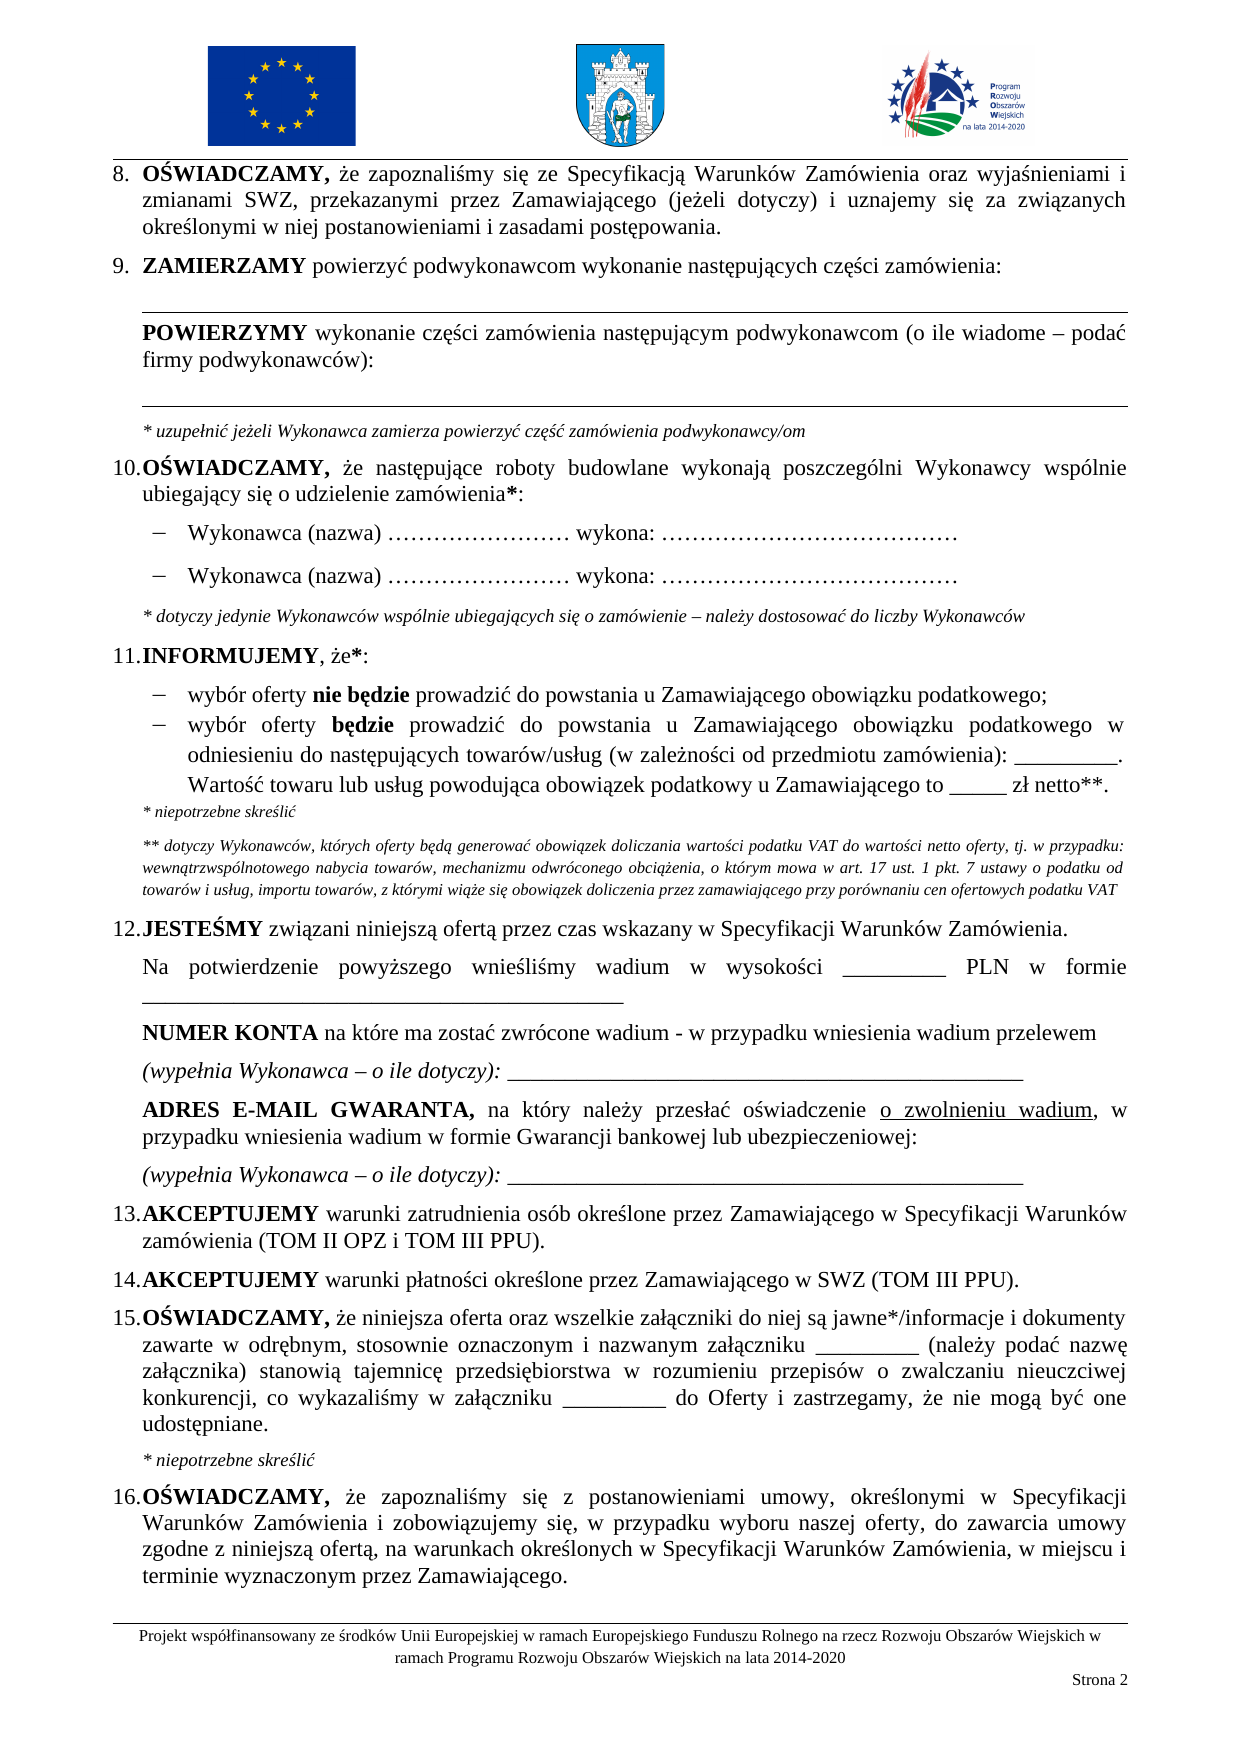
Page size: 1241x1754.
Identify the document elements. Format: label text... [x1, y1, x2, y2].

text * niepotrzebne skreślić [112, 1449, 1128, 1470]
list INFORMUJEMY, że*: [112, 642, 1128, 668]
picture [207, 46, 356, 146]
list AKCEPTUJEMY warunki płatności określone przez Zamawiającego w SWZ (TOM III PPU). [112, 1266, 1128, 1292]
list ZAMIERZAMY powierzyć podwykonawcom wykonanie następujących części zamówienia: [112, 252, 1128, 278]
list (wypełnia Wykonawca – o ile dotyczy): _____________________________________________ [142, 1162, 1128, 1188]
list * niepotrzebne skreślić [142, 802, 1125, 821]
text POWIERZYMY wykonanie części zamówienia następującym podwykonawcom (o ile wiadome – podać firmy podwykonawców): [142, 319, 1128, 372]
list AKCEPTUJEMY warunki zatrudnienia osób określone przez Zamawiającego w Specyfikacji Warunków zamówienia (TOM II OPZ i TOM III PPU). [112, 1200, 1128, 1253]
list NUMER KONTA na które ma zostać zwrócone wadium - w przypadku wniesienia wadium przelewem [142, 1019, 1128, 1045]
list (wypełnia Wykonawca – o ile dotyczy): _____________________________________________ [142, 1057, 1128, 1084]
list Wykonawca (nazwa) …………………… wykona: ………………………………… [150, 519, 1125, 546]
list ** dotyczy Wykonawców, których oferty będą generować obowiązek doliczania wartości podatku VAT do wartości netto oferty, tj. w przypadku: wewnątrzwspólnotowego nabycia towarów, mechanizmu odwróconego obciążenia, o którym mowa w art. 17 ust. 1 pkt. 7 ustawy o podatku od towarów i usług, importu towarów, z którymi wiąże się obowiązek doliczenia przez zamawiającego przy porównaniu cen ofertowych podatku VAT [142, 836, 1125, 899]
list OŚWIADCZAMY, że następujące roboty budowlane wykonają poszczególni Wykonawcy wspólnie ubiegający się o udzielenie zamówienia*: [112, 454, 1128, 507]
list * uzupełnić jeżeli Wykonawca zamierza powierzyć część zamówienia podwykonawcy/om [142, 420, 1128, 442]
list OŚWIADCZAMY, że niniejsza oferta oraz wszelkie załączniki do niej są jawne*/informacje i dokumenty zawarte w odrębnym, stosownie oznaczonym i nazwanym załączniku _________ (należy podać nazwę załącznika) stanowią tajemnicę przedsiębiorstwa w rozumieniu przepisów o zwalczaniu nieuczciwej konkurencji, co wykazaliśmy w załączniku _________ do Oferty i zastrzegamy, że nie mogą być one udostępniane. [112, 1304, 1128, 1436]
list ADRES E-MAIL GWARANTA, na który należy przesłać oświadczenie o zwolnieniu wadium, w przypadku wniesienia wadium w formie Gwarancji bankowej lub ubezpieczeniowej: [142, 1096, 1128, 1149]
list Wykonawca (nazwa) …………………… wykona: ………………………………… [150, 562, 1125, 588]
list wybór oferty będzie prowadzić do powstania u Zamawiającego obowiązku podatkowego w odniesieniu do następujących towarów/usług (w zależności od przedmiotu zamówienia): _________. Wartość towaru lub usług powodująca obowiązek podatkowy u Zamawiającego to _____ zł netto**. [150, 711, 1125, 798]
picture [576, 52, 665, 147]
list OŚWIADCZAMY, że zapoznaliśmy się z postanowieniami umowy, określonymi w Specyfikacji Warunków Zamówienia i zobowiązujemy się, w przypadku wyboru naszej oferty, do zawarcia umowy zgodne z niniejszą ofertą, na warunkach określonych w Specyfikacji Warunków Zamówienia, w miejscu i terminie wyznaczonym przez Zamawiającego. [112, 1483, 1128, 1588]
list Na potwierdzenie powyższego wnieśliśmy wadium w wysokości _________ PLN w formie __________________________________________ [142, 953, 1128, 1006]
picture [609, 92, 633, 142]
list wybór oferty nie będzie prowadzić do powstania u Zamawiającego obowiązku podatkowego; [150, 681, 1125, 707]
list OŚWIADCZAMY, że zapoznaliśmy się ze Specyfikacją Warunków Zamówienia oraz wyjaśnieniami i zmianami SWZ, przekazanymi przez Zamawiającego (jeżeli dotyczy) i uznajemy się za związanych określonymi w niej postanowieniami i zasadami postępowania. [112, 160, 1128, 239]
picture [881, 45, 1036, 146]
list JESTEŚMY związani niniejszą ofertą przez czas wskazany w Specyfikacji Warunków Zamówienia. [112, 914, 1128, 941]
list * dotyczy jedynie Wykonawców wspólnie ubiegających się o zamówienie – należy dostosować do liczby Wykonawców [142, 605, 1125, 626]
